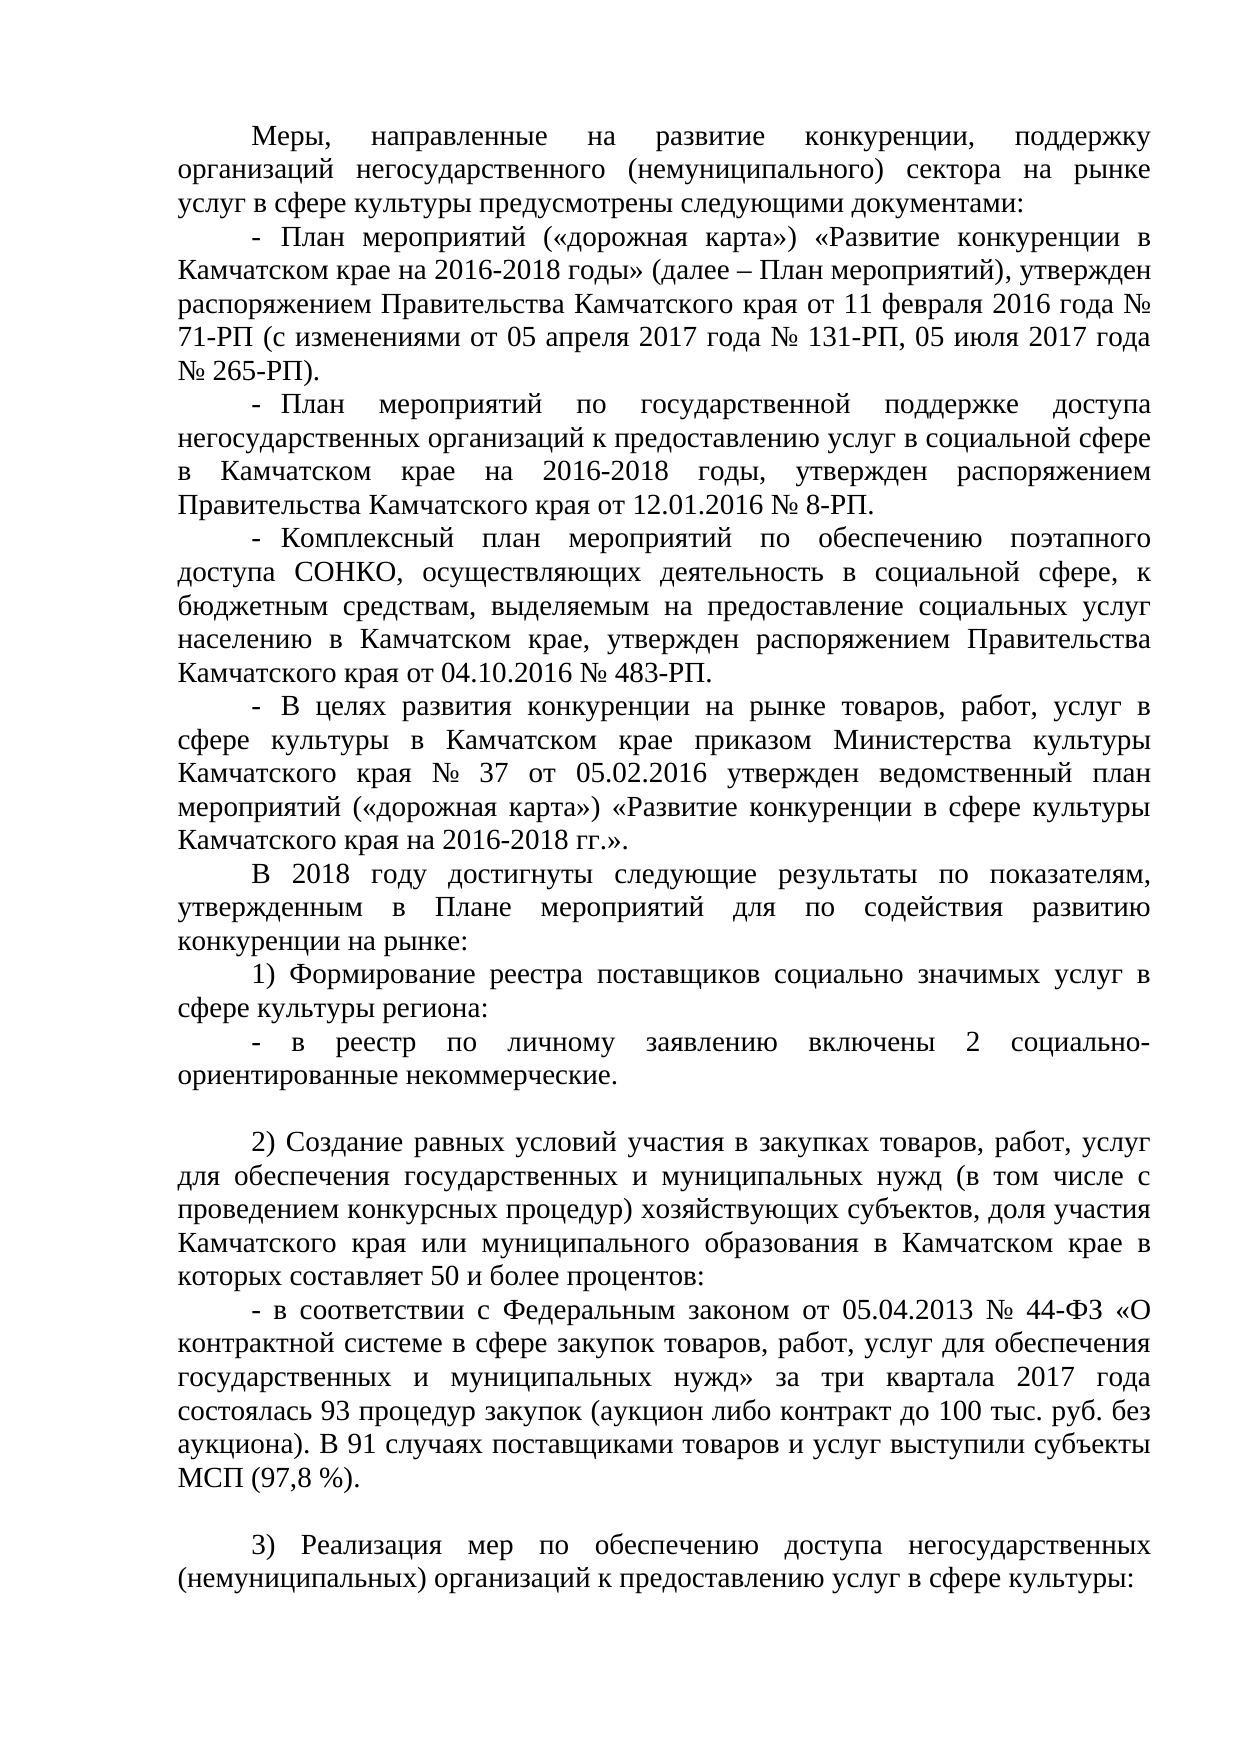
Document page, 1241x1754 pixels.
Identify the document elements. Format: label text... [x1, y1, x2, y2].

text Меры, направленные на развитие конкуренции, поддержку организаций негосударственного (немуниципального) сектора на рынке услуг в сфере культуры предусмотрены следующими документами: [177, 118, 1152, 219]
list Комплексный план мероприятий по обеспечению поэтапного доступа СОНКО, осуществляющих деятельность в социальной сфере, к бюджетным средствам, выделяемым на предоставление социальных услуг населению в Камчатском крае, утвержден распоряжением Правительства Камчатского края от 04.10.2016 № 483-РП. [177, 521, 1152, 688]
text - в соответствии с Федеральным законом от 05.04.2013 № 44-ФЗ «О контрактной системе в сфере закупок товаров, работ, услуг для обеспечения государственных и муниципальных нужд» за три квартала 2017 года состоялась 93 процедур закупок (аукцион либо контракт до 100 тыс. руб. без аукциона). В 91 случаях поставщиками товаров и услуг выступили субъекты МСП (97,8 %). [177, 1292, 1152, 1493]
text 3) Реализация мер по обеспечению доступа негосударственных (немуниципальных) организаций к предоставлению услуг в сфере культуры: [177, 1527, 1152, 1594]
text В 2018 году достигнуты следующие результаты по показателям, утвержденным в Плане мероприятий для по содействия развитию конкуренции на рынке: [177, 856, 1152, 957]
list План мероприятий по государственной поддержке доступа негосударственных организаций к предоставлению услуг в социальной сфере в Камчатском крае на 2016-2018 годы, утвержден распоряжением Правительства Камчатского края от 12.01.2016 № 8-РП. [177, 386, 1152, 521]
text - в реестр по личному заявлению включены 2 социально-ориентированные некоммерческие. [177, 1024, 1152, 1091]
list В целях развития конкуренции на рынке товаров, работ, услуг в сфере культуры в Камчатском крае приказом Министерства культуры Камчатского края № 37 от 05.02.2016 утвержден ведомственный план мероприятий («дорожная карта») «Развитие конкуренции в сфере культуры Камчатского края на 2016-2018 гг.». [177, 688, 1152, 856]
text 1) Формирование реестра поставщиков социально значимых услуг в сфере культуры региона: [177, 957, 1152, 1024]
list План мероприятий («дорожная карта») «Развитие конкуренции в Камчатском крае на 2016-2018 годы» (далее – План мероприятий), утвержден распоряжением Правительства Камчатского края от 11 февраля 2016 года № 71-РП (с изменениями от 05 апреля 2017 года № 131-РП, 05 июля 2017 года № 265-РП). [177, 219, 1152, 386]
text 2) Создание равных условий участия в закупках товаров, работ, услуг для обеспечения государственных и муниципальных нужд (в том числе с проведением конкурсных процедур) хозяйствующих субъектов, доля участия Камчатского края или муниципального образования в Камчатском крае в которых составляет 50 и более процентов: [177, 1124, 1152, 1292]
